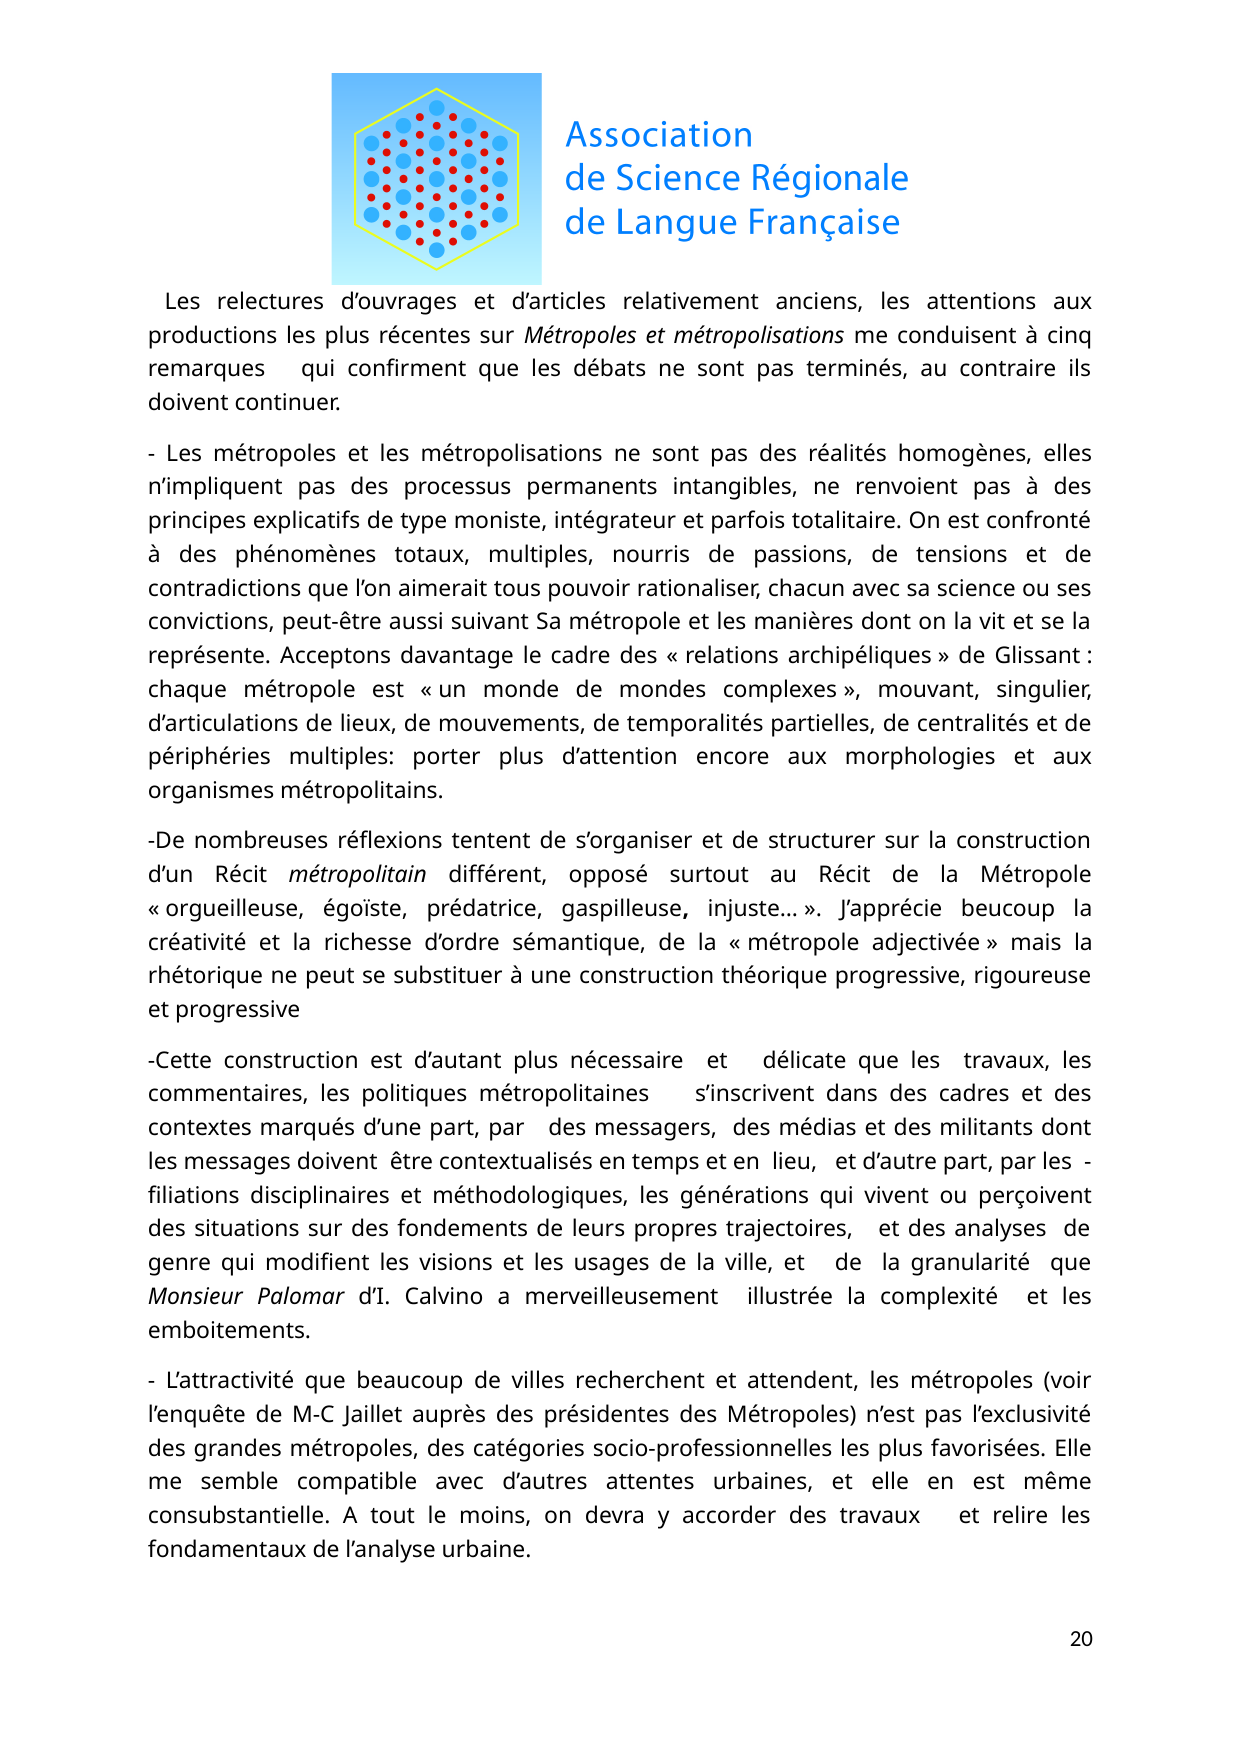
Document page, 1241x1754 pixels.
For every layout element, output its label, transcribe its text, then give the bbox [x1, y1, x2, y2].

text - Les métropoles et les métropolisations ne sont pas des réalités homogènes, elles n’impliquent pas des processus permanents intangibles, ne renvoient pas à des principes explicatifs de type moniste, intégrateur et parfois totalitaire. On est confronté à des phénomènes totaux, multiples, nourris de passions, de tensions et de contradictions que l’on aimerait tous pouvoir rationaliser, chacun avec sa science ou ses convictions, peut-être aussi suivant Sa métropole et les manières dont on la vit et se la représente. Acceptons davantage le cadre des « relations archipéliques » de Glissant : chaque métropole est « un monde de mondes complexes », mouvant, singulier, d’articulations de lieux, de mouvements, de temporalités partielles, de centralités et de périphéries multiples: porter plus d’attention encore aux morphologies et aux organismes métropolitains. [148, 436, 1093, 805]
text -De nombreuses réflexions tentent de s’organiser et de structurer sur la construction d’un Récit métropolitain différent, opposé surtout au Récit de la Métropole « orgueilleuse, égoïste, prédatrice, gaspilleuse, injuste… ». J’apprécie beucoup la créativité et la richesse d’ordre sémantique, de la « métropole adjectivée » mais la rhétorique ne peut se substituer à une construction théorique progressive, rigoureuse et progressive [148, 824, 1093, 1024]
text Les relectures d’ouvrages et d’articles relativement anciens, les attentions aux productions les plus récentes sur Métropoles et métropolisations me conduisent à cinq remarques qui confirment que les débats ne sont pas terminés, au contraire ils doivent continuer. [148, 285, 1093, 417]
text -Cette construction est d’autant plus nécessaire et délicate que les travaux, les commentaires, les politiques métropolitaines s’inscrivent dans des cadres et des contextes marqués d’une part, par des messagers, des médias et des militants dont les messages doivent être contextualisés en temps et en lieu, et d’autre part, par les -filiations disciplinaires et méthodologiques, les générations qui vivent ou perçoivent des situations sur des fondements de leurs propres trajectoires, et des analyses de genre qui modifient les visions et les usages de la ville, et de la granularité que Monsieur Palomar d’I. Calvino a merveilleusement illustrée la complexité et les emboitements. [148, 1043, 1093, 1345]
text - L’attractivité que beaucoup de villes recherchent et attendent, les métropoles (voir l’enquête de M-C Jaillet auprès des présidentes des Métropoles) n’est pas l’exclusivité des grandes métropoles, des catégories socio-professionnelles les plus favorisées. Elle me semble compatible avec d’autres attentes urbaines, et elle en est même consubstantielle. A tout le moins, on devra y accorder des travaux et relire les fondamentaux de l’analyse urbaine. [148, 1364, 1093, 1564]
picture [331, 73, 909, 285]
